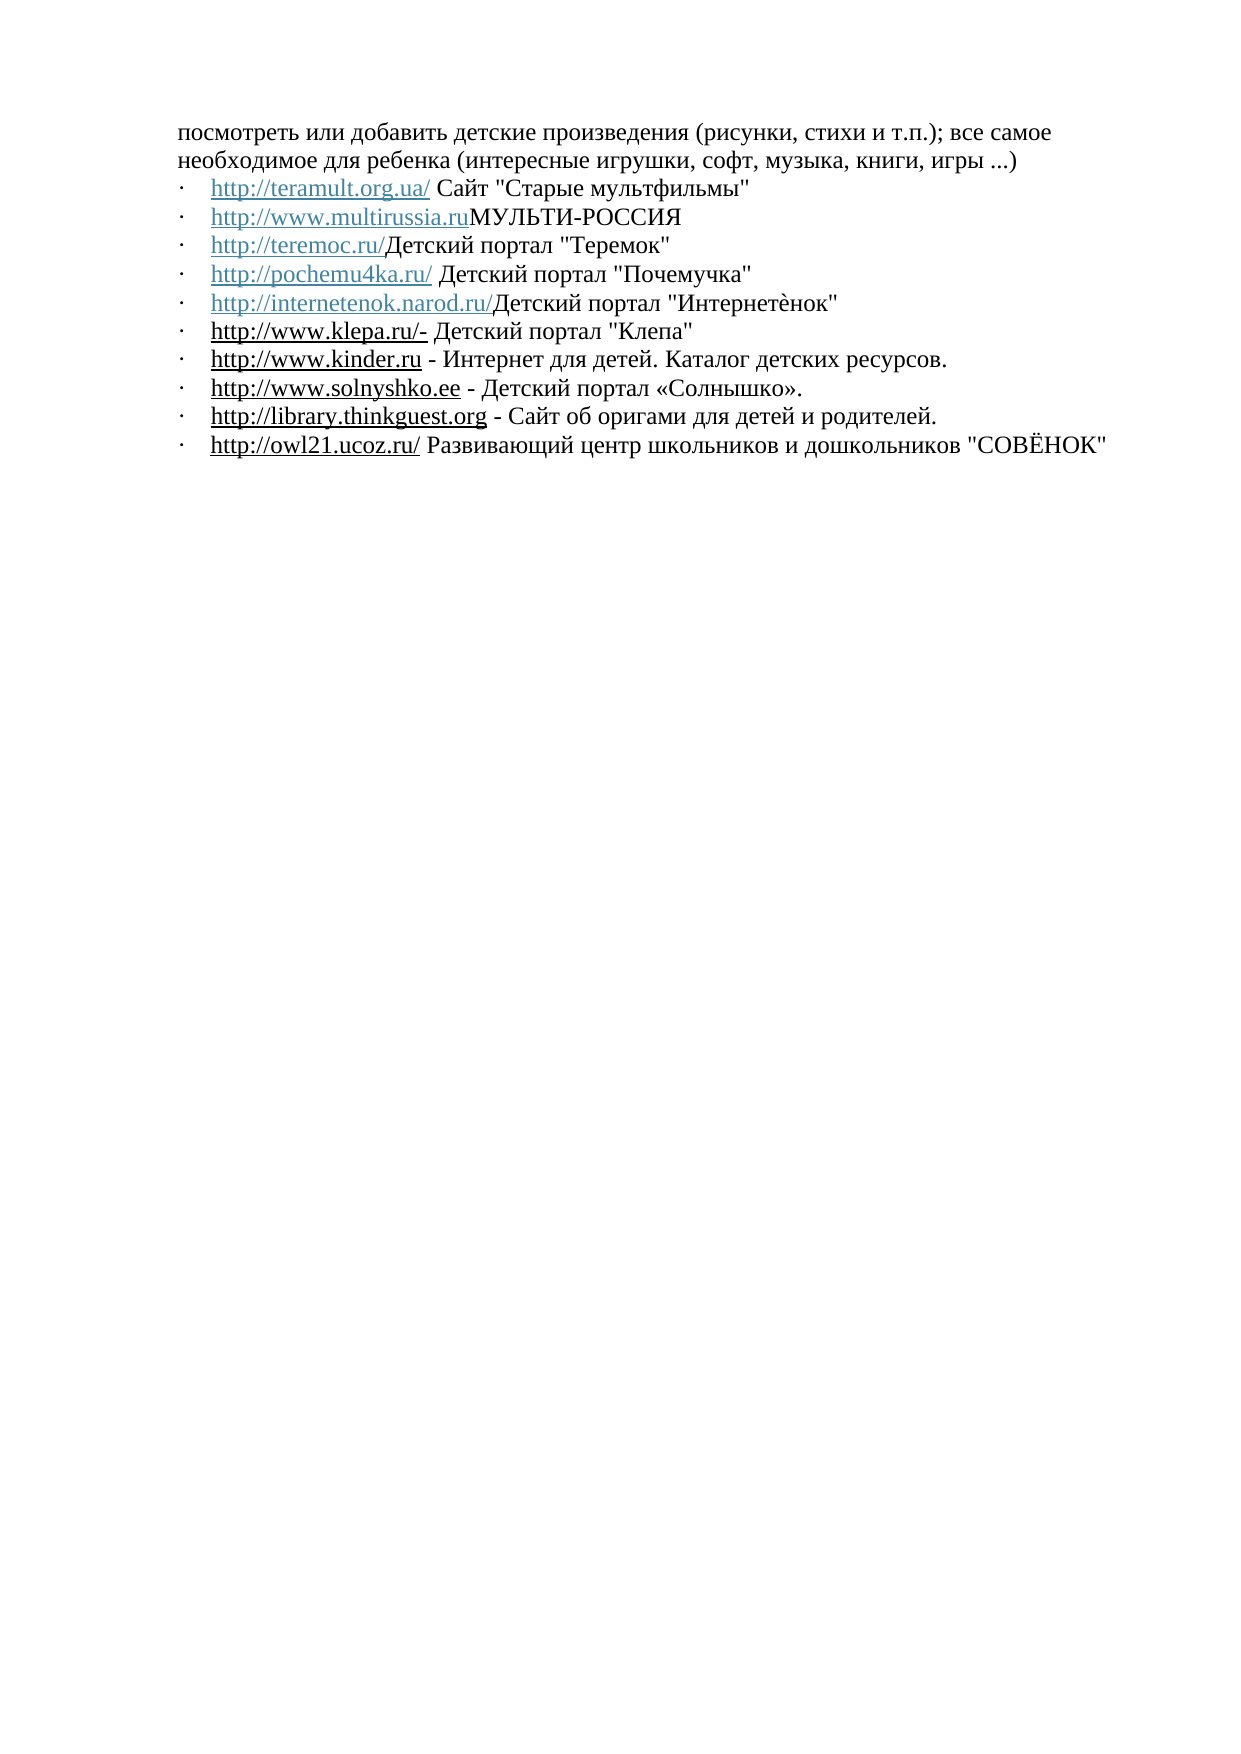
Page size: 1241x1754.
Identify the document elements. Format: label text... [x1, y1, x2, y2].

list http://internetenok.narod.ru/Детский портал "Интернетѐнок" [177, 288, 1181, 317]
list http://owl21.ucoz.ru/ Развивающий центр школьников и дошкольников "СОВЁНОК" [177, 431, 1181, 459]
list http://www.multirussia.ruМУЛЬТИ-РОССИЯ [177, 203, 1181, 231]
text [177, 118, 1167, 173]
list http://www.solnyshko.ee - Детский портал «Солнышко». [177, 373, 1181, 402]
list http://library.thinkguest.org - Сайт об оригами для детей и родителей. [177, 402, 1181, 431]
list http://pochemu4ka.ru/ Детский портал "Почемучка" [177, 260, 1181, 288]
list http://teremoc.ru/Детский портал "Теремок" [177, 231, 1181, 260]
list http://www.kinder.ru - Интернет для детей. Каталог детских ресурсов. [177, 345, 1181, 373]
list http://www.klepa.ru/- Детский портал "Клепа" [177, 317, 1181, 345]
list http://teramult.org.ua/ Сайт "Старые мультфильмы" [177, 174, 1181, 203]
